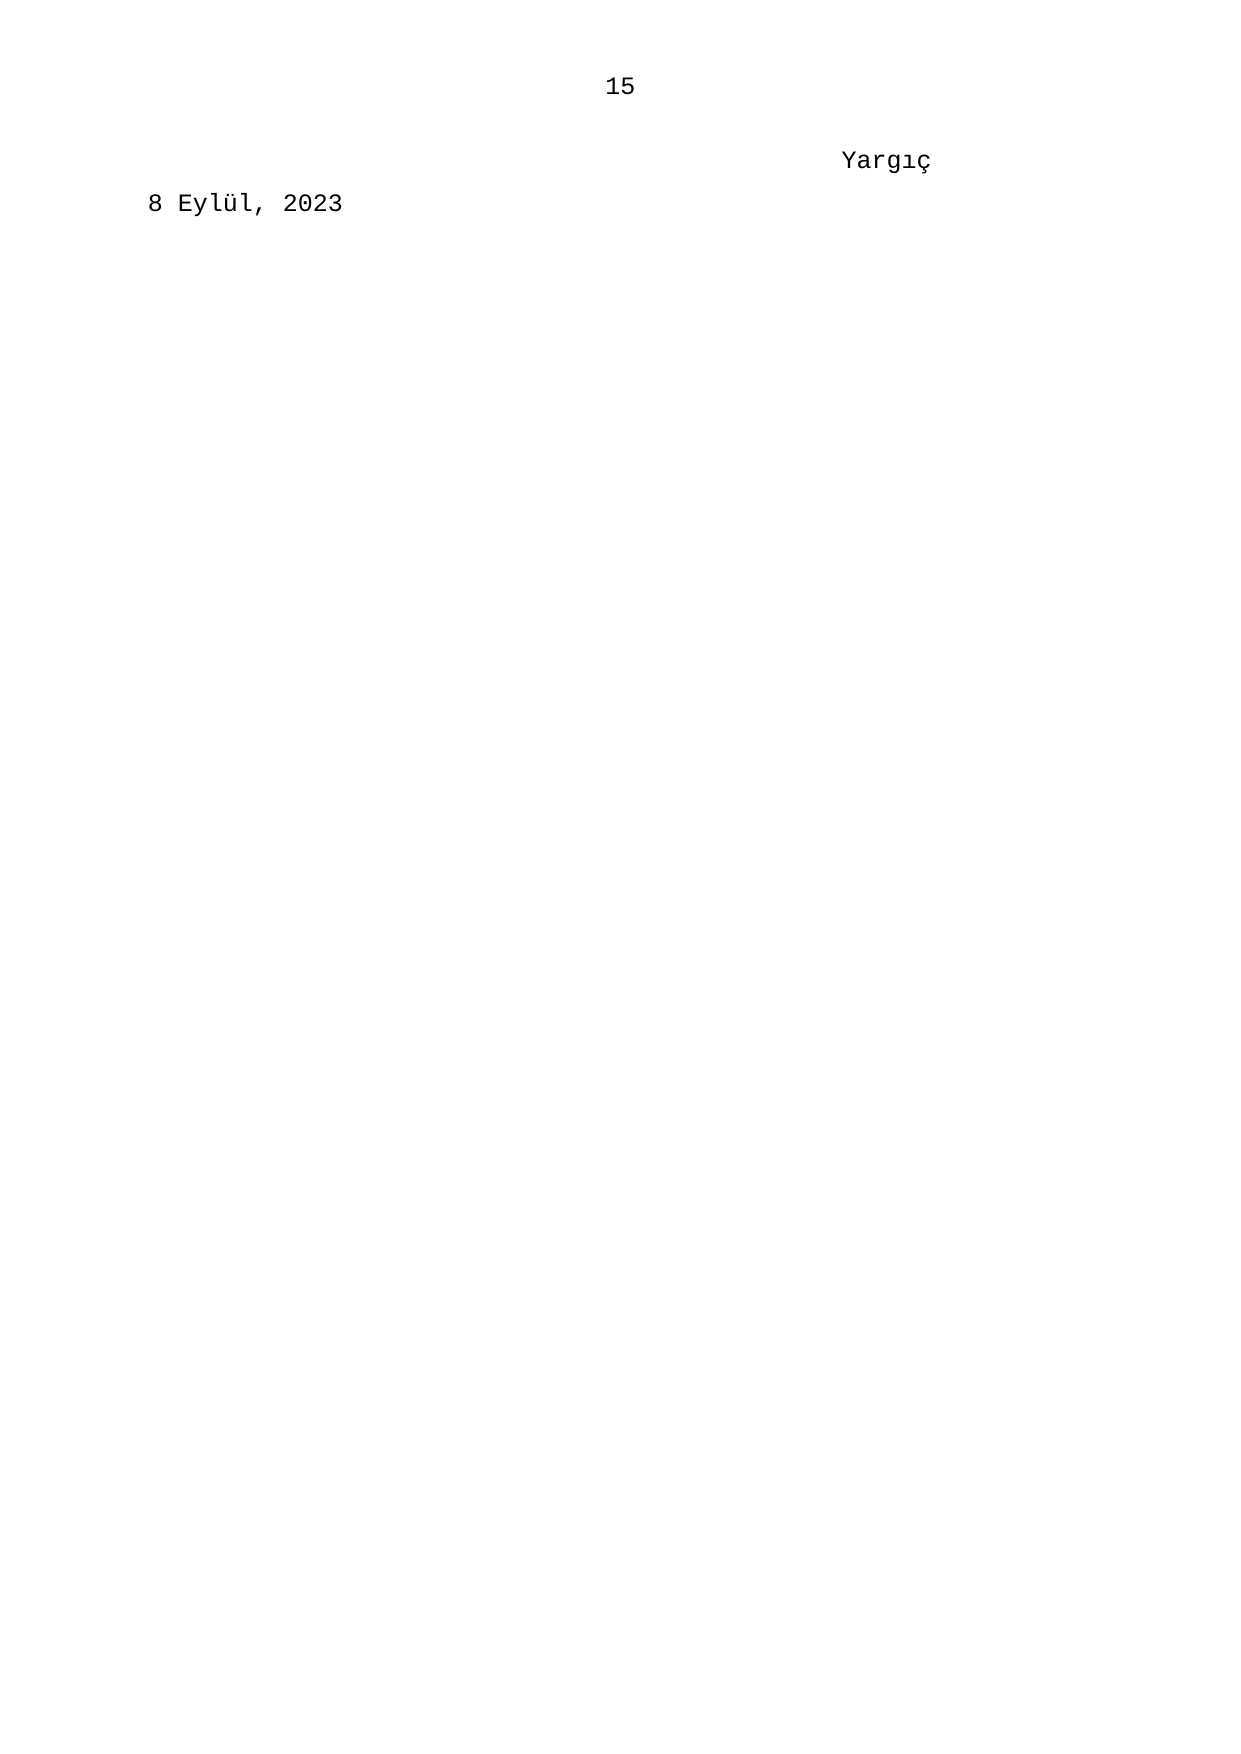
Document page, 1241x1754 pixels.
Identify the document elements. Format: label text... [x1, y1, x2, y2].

text 8 Eylül, 2023 [148, 190, 1093, 218]
text Yargıç [148, 148, 1093, 176]
